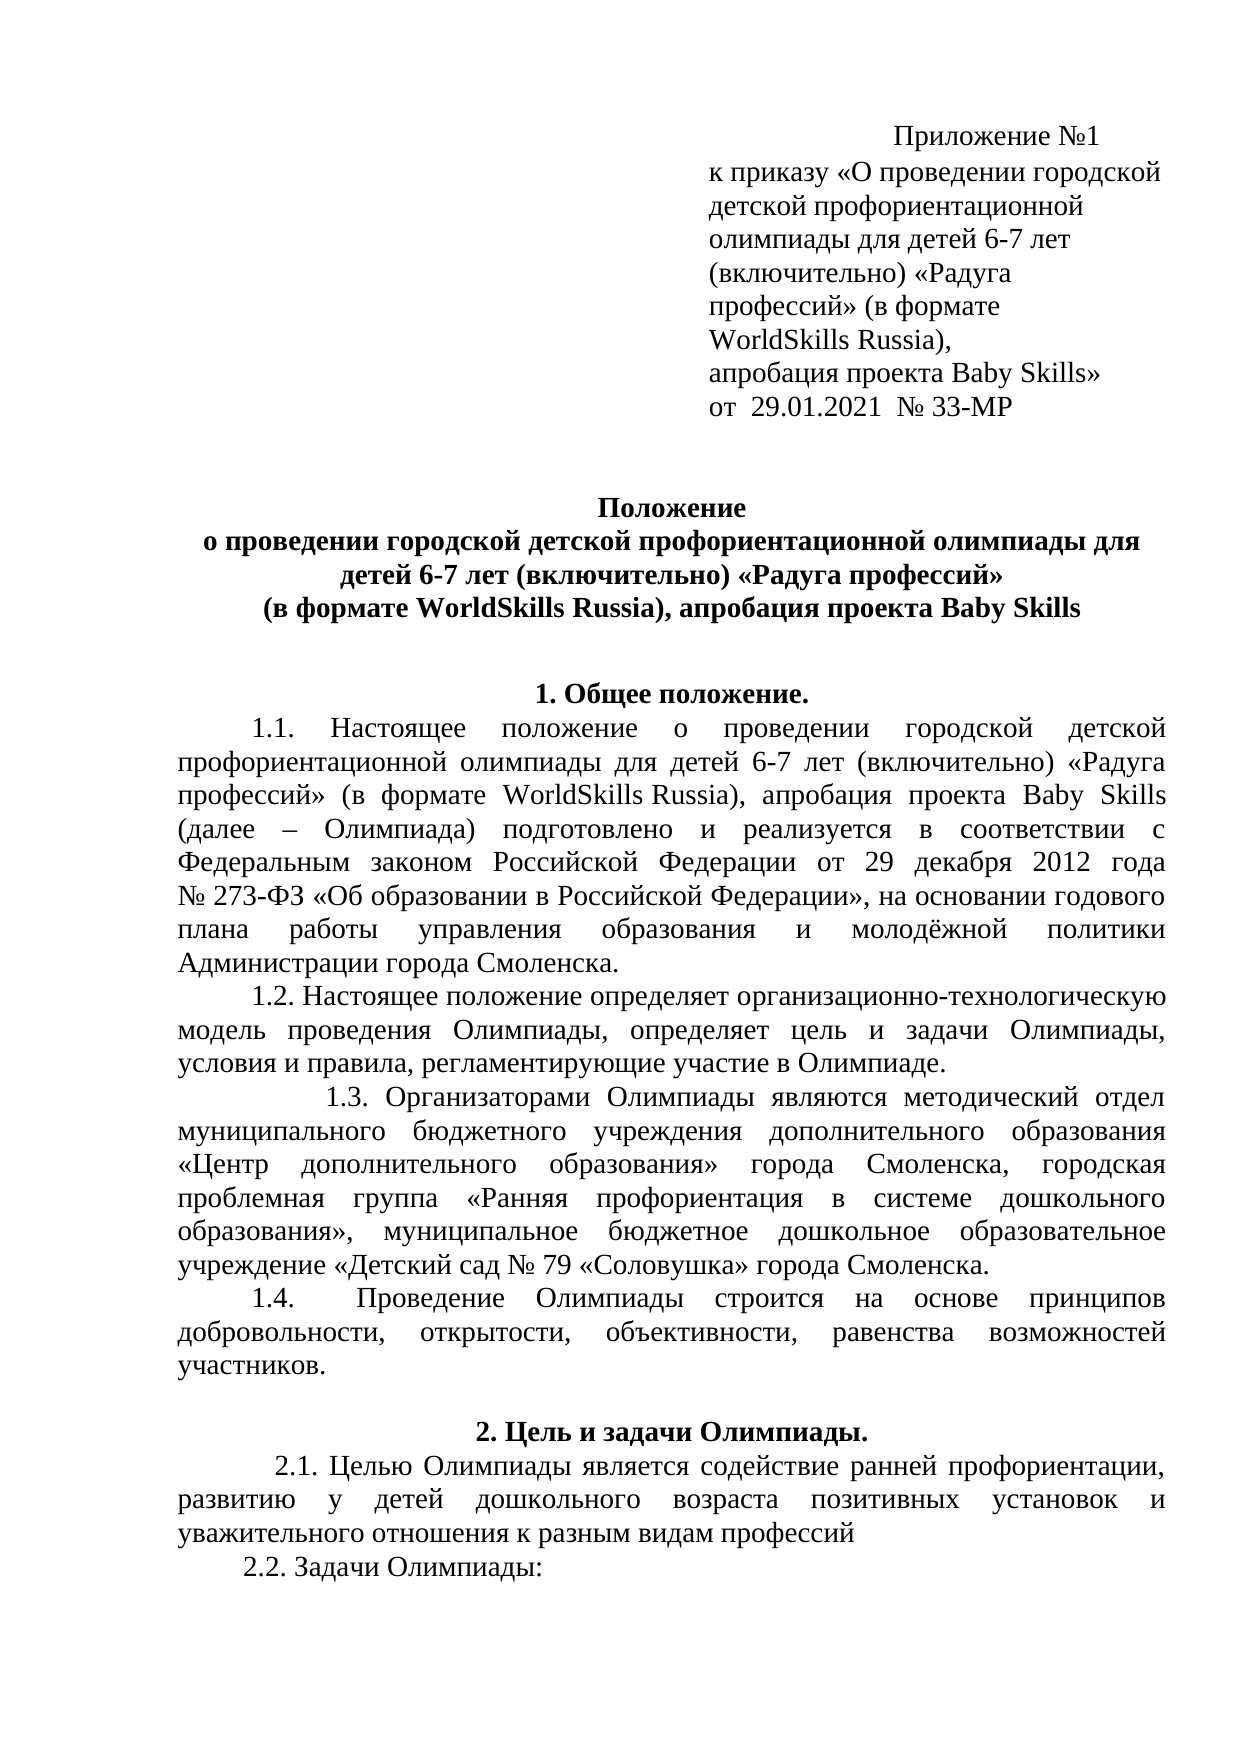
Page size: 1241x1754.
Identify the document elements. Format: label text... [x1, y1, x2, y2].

text 1.4. Проведение Олимпиады строится на основе принципов добровольности, открытости, объективности, равенства возможностей участников. [177, 1280, 1167, 1381]
text 2.1. Целью Олимпиады является содействие ранней профориентации, развитию у детей дошкольного возраста позитивных установок и уважительного отношения к разным видам профессий [177, 1448, 1167, 1549]
text 1.3. Организаторами Олимпиады являются методический отдел муниципального бюджетного учреждения дополнительного образования «Центр дополнительного образования» города Смоленска, городская проблемная группа «Ранняя профориентация в системе дошкольного образования», муниципальное бюджетное дошкольное образовательное учреждение «Детский сад № 79 «Соловушка» города Смоленска. [177, 1079, 1167, 1280]
text апробация проекта Baby Skills» [709, 356, 1167, 389]
text 2. Цель и задачи Олимпиады. [177, 1414, 1167, 1448]
text (в формате WorldSkills Russia), апробация проекта Baby Skills [177, 590, 1167, 624]
text от 29.01.2021 № 33-МР [709, 389, 1167, 423]
text детской профориентационной олимпиады для детей 6-7 лет (включительно) «Радуга профессий» (в формате WorldSkills Russia), [709, 188, 1167, 356]
text Приложение №1 [177, 118, 1167, 152]
text 2.2. Задачи Олимпиады: [177, 1549, 1167, 1582]
text к приказу «О проведении городской [709, 154, 1167, 188]
text 1. Общее положение. [177, 677, 1167, 710]
text 1.2. Настоящее положение определяет организационно-технологическую модель проведения Олимпиады, определяет цель и задачи Олимпиады, условия и правила, регламентирующие участие в Олимпиаде. [177, 978, 1167, 1079]
text 1.1. Настоящее положение о проведении городской детской профориентационной олимпиады для детей 6-7 лет (включительно) «Радуга профессий» (в формате WorldSkills Russia), апробация проекта Baby Skills (далее – Олимпиада) подготовлено и реализуется в соответствии с Федеральным законом Российской Федерации от 29 декабря 2012 года № 273-ФЗ «Об образовании в Российской Федерации», на основании годового плана работы управления образования и молодёжной политики Администрации города Смоленска. [177, 710, 1167, 978]
text о проведении городской детской профориентационной олимпиады для детей 6-7 лет (включительно) «Радуга профессий» [177, 523, 1167, 590]
text Положение [177, 490, 1167, 523]
